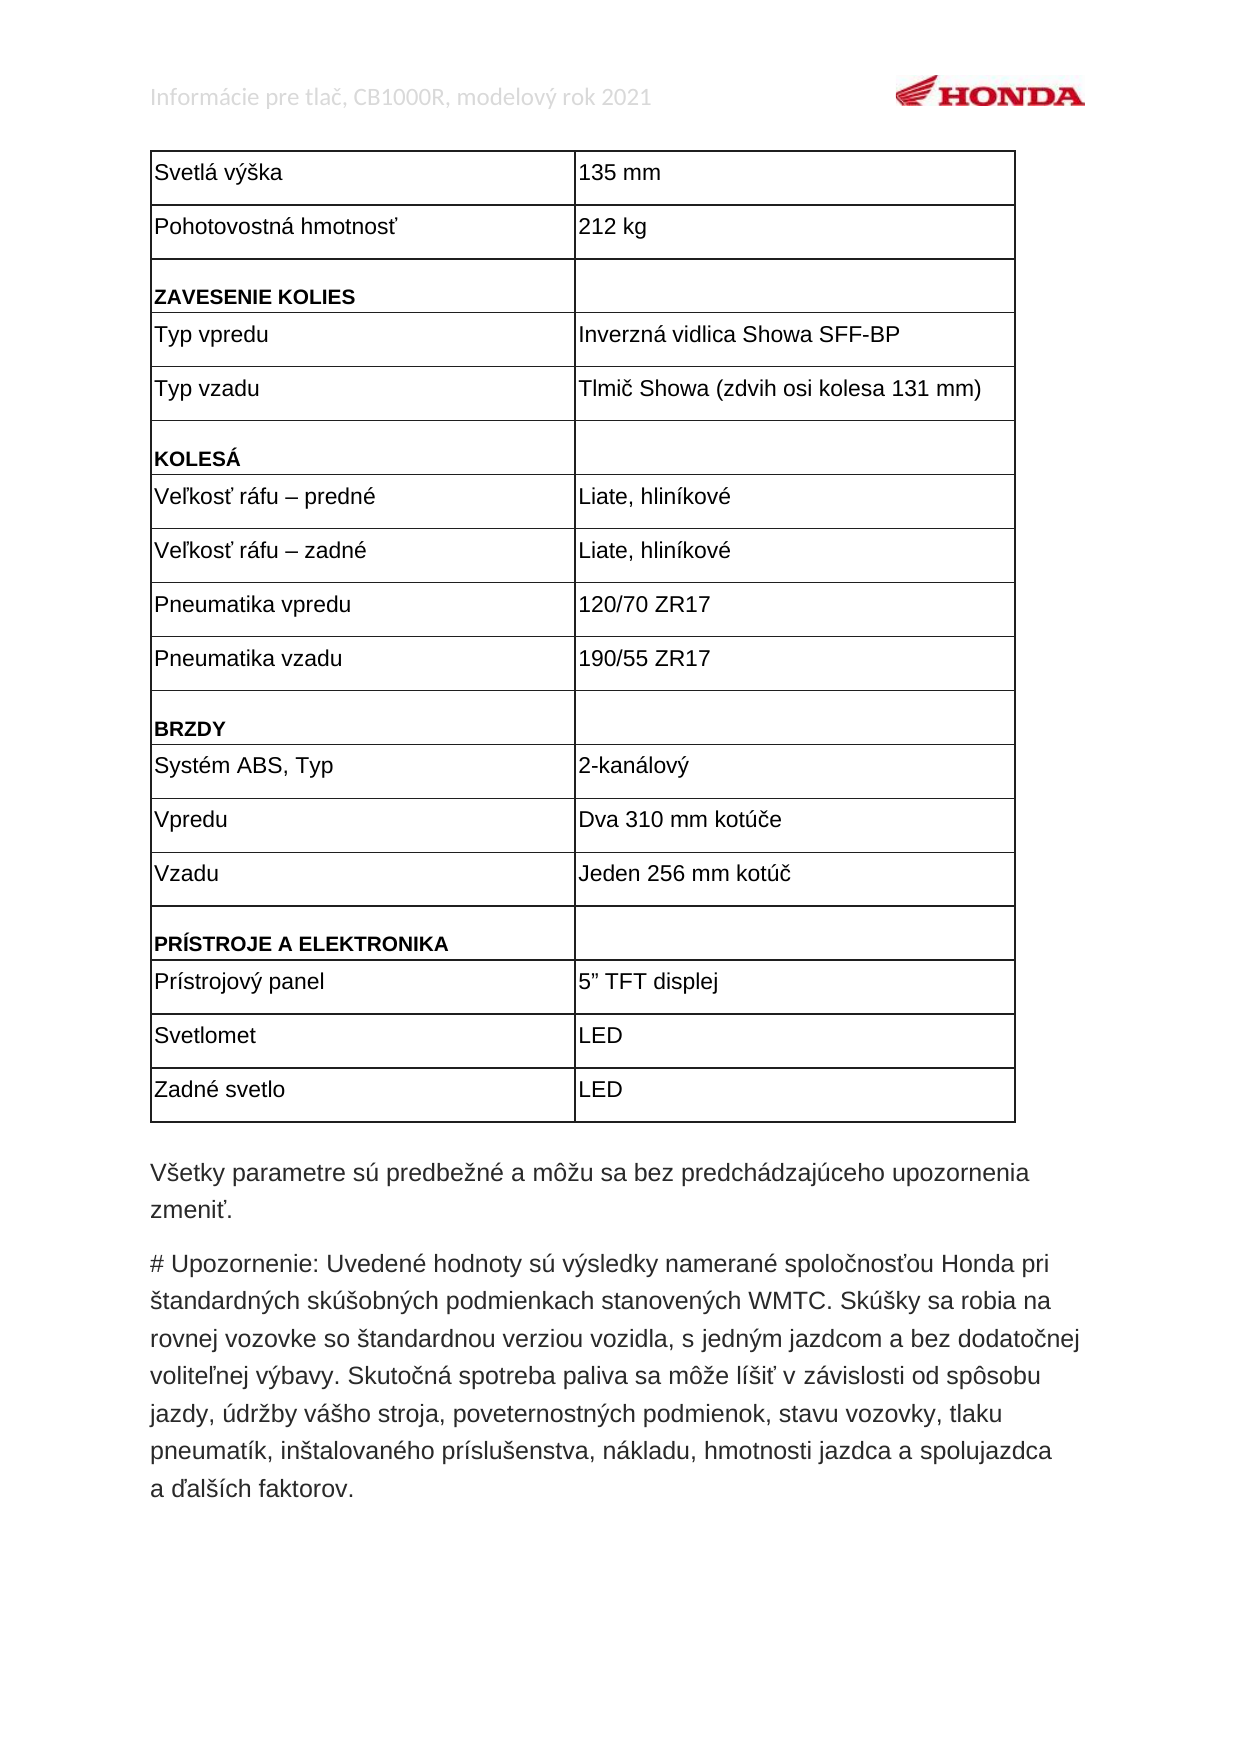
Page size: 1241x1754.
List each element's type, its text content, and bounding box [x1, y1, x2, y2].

table_cell PRÍSTROJE A ELEKTRONIKA [152, 907, 574, 959]
table_cell 120/70 ZR17 [576, 583, 1014, 636]
text Všetky parametre sú predbežné a môžu sa bez predchádzajúceho upozornenia zmeniť. [150, 1149, 1090, 1224]
table_cell LED [576, 1069, 1014, 1121]
table_cell Tlmič Showa (zdvih osi kolesa 131 mm) [576, 367, 1014, 420]
picture [895, 75, 1085, 106]
table_cell [576, 421, 1014, 474]
table_cell Liate, hliníkové [576, 529, 1014, 582]
table_cell LED [576, 1015, 1014, 1067]
table_cell 5” TFT displej [576, 961, 1014, 1013]
table_cell 135 mm [576, 152, 1014, 204]
table_cell ZAVESENIE KOLIES [152, 260, 574, 312]
table_cell BRZDY [152, 691, 574, 743]
text # Upozornenie: Uvedené hodnoty sú výsledky namerané spoločnosťou Honda pri štandardných skúšobných podmienkach stanovených WMTC. Skúšky sa robia na rovnej vozovke so štandardnou verziou vozidla, s jedným jazdcom a bez dodatočnej voliteľnej výbavy. Skutočná spotreba paliva sa môže líšiť v závislosti od spôsobu jazdy, údržby vášho stroja, poveternostných podmienok, stavu vozovky, tlaku pneumatík, inštalovaného príslušenstva, nákladu, hmotnosti jazdca a spolujazdca a ďalších faktorov. [150, 1240, 1090, 1502]
table_cell 190/55 ZR17 [576, 637, 1014, 689]
table_cell Pneumatika vpredu [152, 583, 574, 636]
table_cell Inverzná vidlica Showa SFF-BP [576, 313, 1014, 366]
table_cell Dva 310 mm kotúče [576, 799, 1014, 851]
table_cell KOLESÁ [152, 421, 574, 474]
table_cell Vzadu [152, 853, 574, 905]
table_cell Pneumatika vzadu [152, 637, 574, 689]
table_cell Jeden 256 mm kotúč [576, 853, 1014, 905]
table_cell Systém ABS, Typ [152, 745, 574, 797]
table_cell Prístrojový panel [152, 961, 574, 1013]
table_cell 2-kanálový [576, 745, 1014, 797]
table_cell Vpredu [152, 799, 574, 851]
table_cell Svetlomet [152, 1015, 574, 1067]
table_cell Typ vpredu [152, 313, 574, 366]
table_cell Veľkosť ráfu – predné [152, 475, 574, 528]
table_cell Zadné svetlo [152, 1069, 574, 1121]
table_cell Veľkosť ráfu – zadné [152, 529, 574, 582]
table_cell Pohotovostná hmotnosť [152, 206, 574, 258]
table_cell Liate, hliníkové [576, 475, 1014, 528]
table_cell Typ vzadu [152, 367, 574, 420]
table_cell [576, 907, 1014, 959]
table_cell 212 kg [576, 206, 1014, 258]
table_cell [576, 691, 1014, 743]
table_cell [576, 260, 1014, 312]
table_cell Svetlá výška [152, 152, 574, 204]
